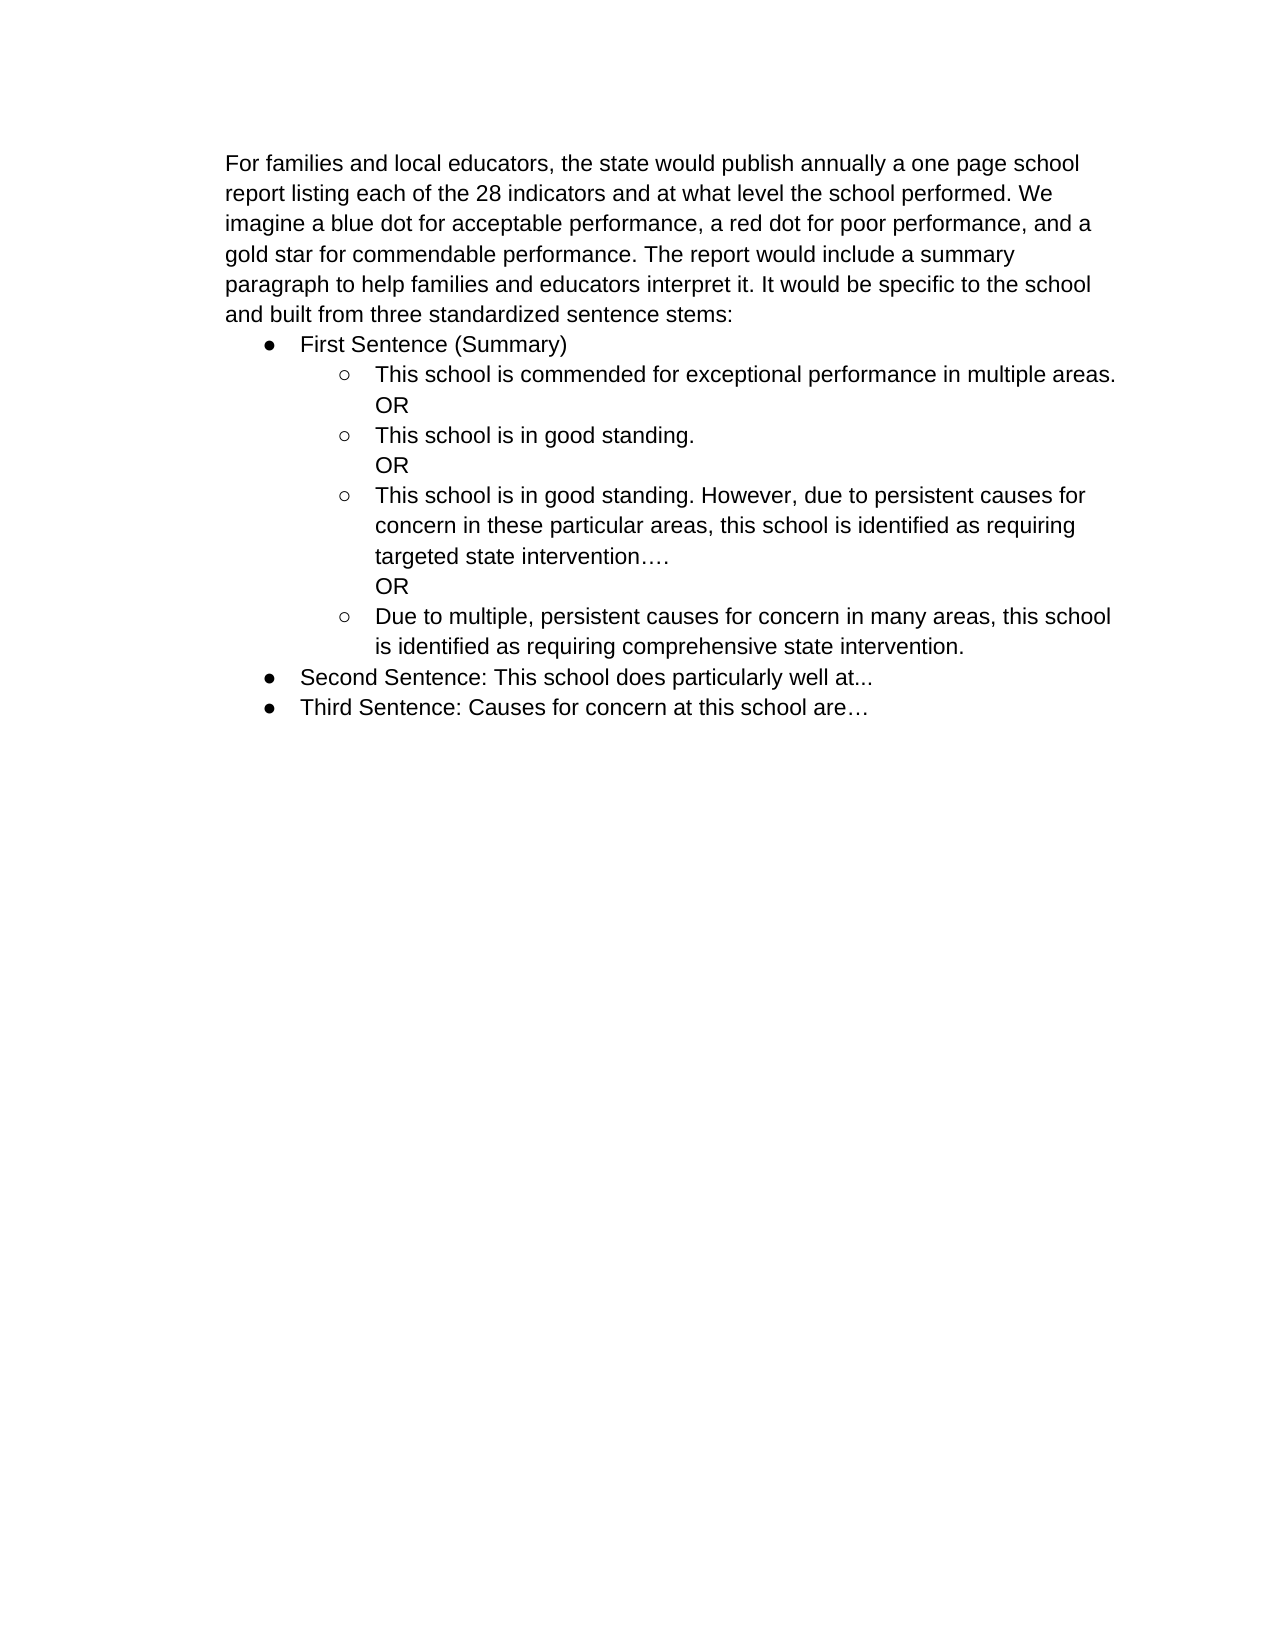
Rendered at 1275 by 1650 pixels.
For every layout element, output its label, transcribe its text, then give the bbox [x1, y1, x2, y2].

list Third Sentence: Causes for concern at this school are… [262, 694, 1125, 720]
list Due to multiple, persistent causes for concern in many areas, this school is identified as requiring comprehensive state intervention. [337, 603, 1125, 660]
list This school is in good standing. However, due to persistent causes for concern in these particular areas, this school is identified as requiring targeted state intervention…. [337, 482, 1125, 569]
text OR [300, 452, 1125, 478]
list This school is commended for exceptional performance in multiple areas. OR [337, 361, 1125, 418]
list This school is in good standing. [337, 422, 1125, 448]
list Second Sentence: This school does particularly well at... [262, 663, 1125, 690]
text For families and local educators, the state would publish annually a one page school report listing each of the 28 indicators and at what level the school performed. We imagine a blue dot for acceptable performance, a red dot for poor performance, and a gold star for commendable performance. The report would include a summary paragraph to help families and educators interpret it. It would be specific to the school and built from three standardized sentence stems: [225, 150, 1125, 327]
text OR [300, 573, 1125, 599]
list First Sentence (Summary) [262, 331, 1125, 358]
